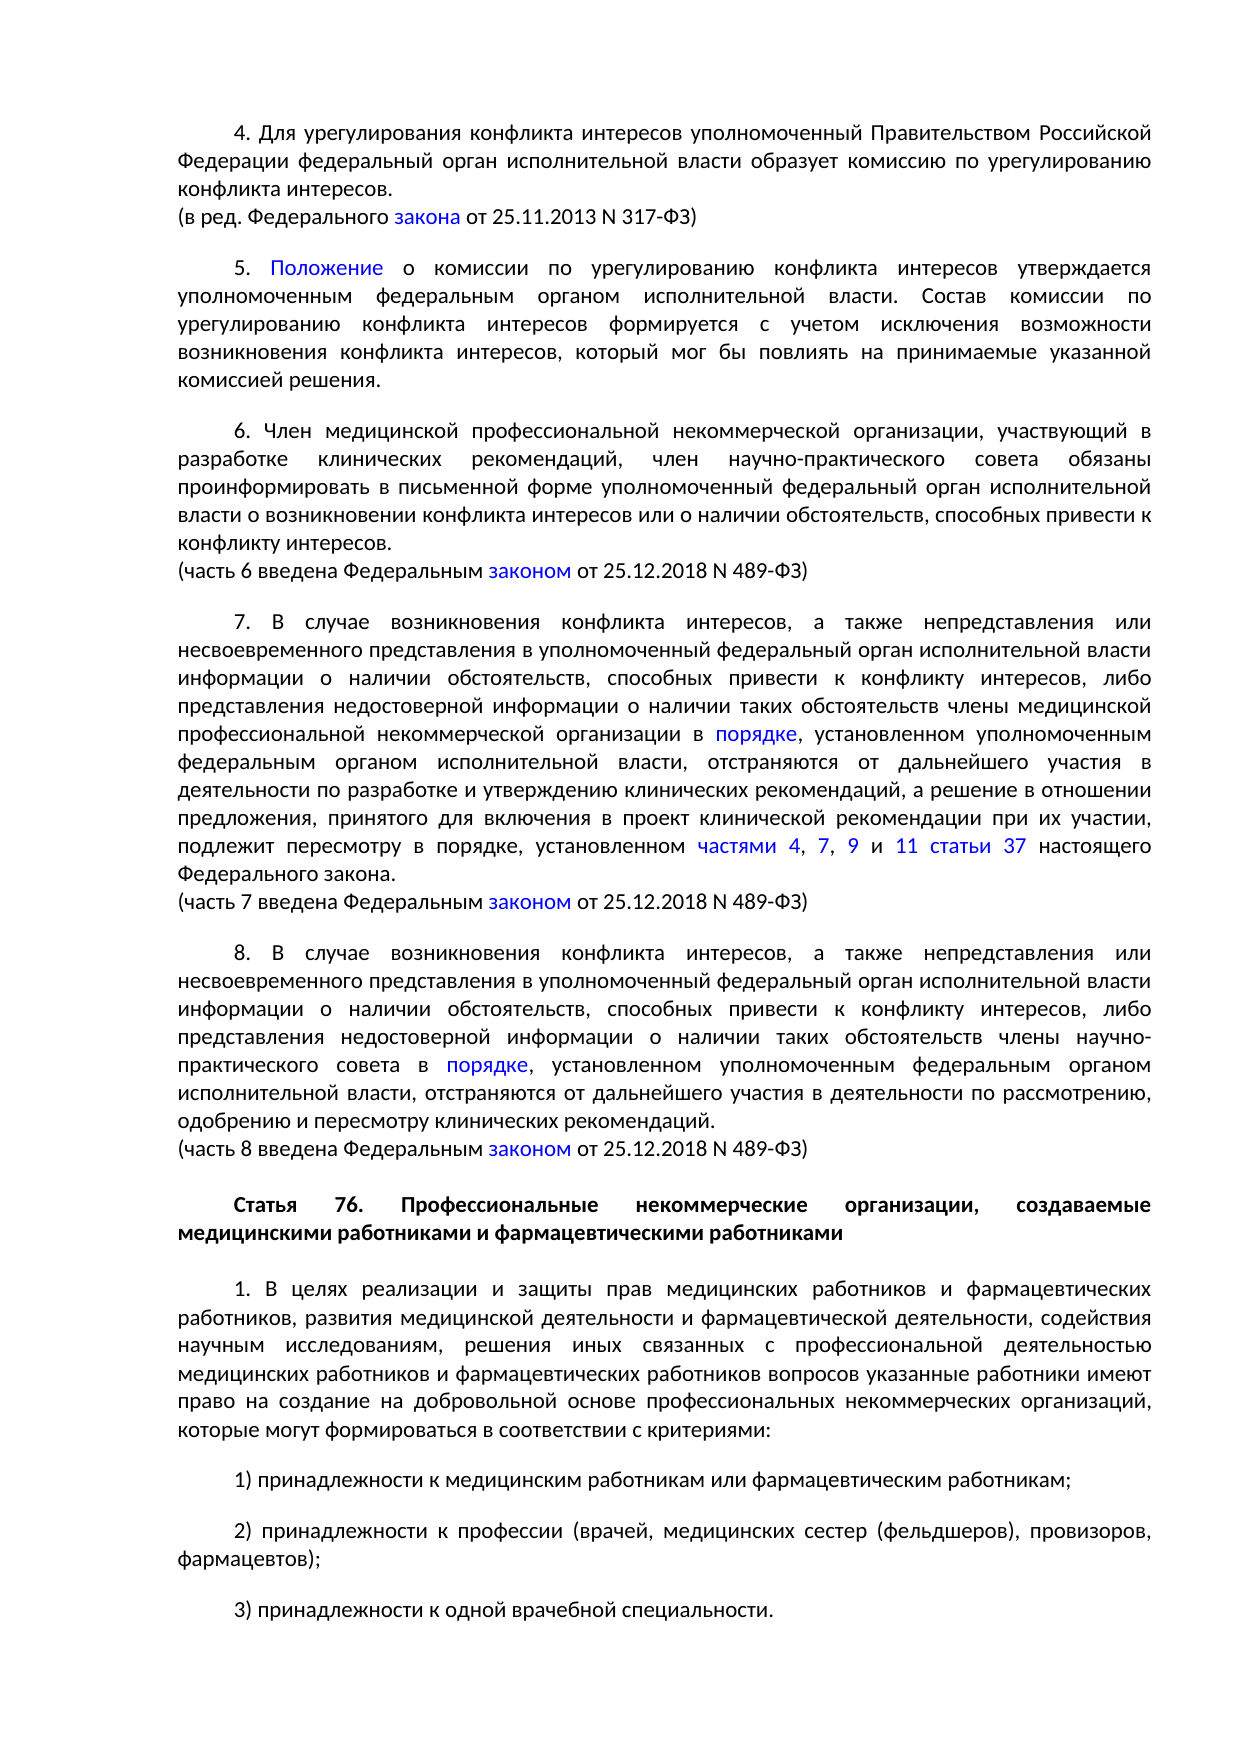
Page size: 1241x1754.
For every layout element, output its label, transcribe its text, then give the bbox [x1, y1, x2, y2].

text 1) принадлежности к медицинским работникам или фармацевтическим работникам; [177, 1466, 1152, 1494]
text 8. В случае возникновения конфликта интересов, а также непредставления или несвоевременного представления в уполномоченный федеральный орган исполнительной власти информации о наличии обстоятельств, способных привести к конфликту интересов, либо представления недостоверной информации о наличии таких обстоятельств члены научно-практического совета в порядке, установленном уполномоченным федеральным органом исполнительной власти, отстраняются от дальнейшего участия в деятельности по рассмотрению, одобрению и пересмотру клинических рекомендаций. [177, 938, 1152, 1134]
text (часть 7 введена Федеральным законом от 25.12.2018 N 489-ФЗ) [177, 887, 1152, 915]
title Статья 76. Профессиональные некоммерческие организации, создаваемые медицинскими работниками и фармацевтическими работниками [177, 1191, 1152, 1247]
text (часть 8 введена Федеральным законом от 25.12.2018 N 489-ФЗ) [177, 1134, 1152, 1162]
text (часть 6 введена Федеральным законом от 25.12.2018 N 489-ФЗ) [177, 556, 1152, 584]
text 5. Положение о комиссии по урегулированию конфликта интересов утверждается уполномоченным федеральным органом исполнительной власти. Состав комиссии по урегулированию конфликта интересов формируется с учетом исключения возможности возникновения конфликта интересов, который мог бы повлиять на принимаемые указанной комиссией решения. [177, 253, 1152, 393]
text 3) принадлежности к одной врачебной специальности. [177, 1596, 1152, 1623]
text 1. В целях реализации и защиты прав медицинских работников и фармацевтических работников, развития медицинской деятельности и фармацевтической деятельности, содействия научным исследованиям, решения иных связанных с профессиональной деятельностью медицинских работников и фармацевтических работников вопросов указанные работники имеют право на создание на добровольной основе профессиональных некоммерческих организаций, которые могут формироваться в соответствии с критериями: [177, 1274, 1152, 1443]
text 6. Член медицинской профессиональной некоммерческой организации, участвующий в разработке клинических рекомендаций, член научно-практического совета обязаны проинформировать в письменной форме уполномоченный федеральный орган исполнительной власти о возникновении конфликта интересов или о наличии обстоятельств, способных привести к конфликту интересов. [177, 416, 1152, 556]
text 4. Для урегулирования конфликта интересов уполномоченный Правительством Российской Федерации федеральный орган исполнительной власти образует комиссию по урегулированию конфликта интересов. [177, 118, 1152, 202]
text (в ред. Федерального закона от 25.11.2013 N 317-ФЗ) [177, 202, 1152, 230]
text 2) принадлежности к профессии (врачей, медицинских сестер (фельдшеров), провизоров, фармацевтов); [177, 1517, 1152, 1573]
text 7. В случае возникновения конфликта интересов, а также непредставления или несвоевременного представления в уполномоченный федеральный орган исполнительной власти информации о наличии обстоятельств, способных привести к конфликту интересов, либо представления недостоверной информации о наличии таких обстоятельств члены медицинской профессиональной некоммерческой организации в порядке, установленном уполномоченным федеральным органом исполнительной власти, отстраняются от дальнейшего участия в деятельности по разработке и утверждению клинических рекомендаций, а решение в отношении предложения, принятого для включения в проект клинической рекомендации при их участии, подлежит пересмотру в порядке, установленном частями 4, 7, 9 и 11 статьи 37 настоящего Федерального закона. [177, 607, 1152, 887]
